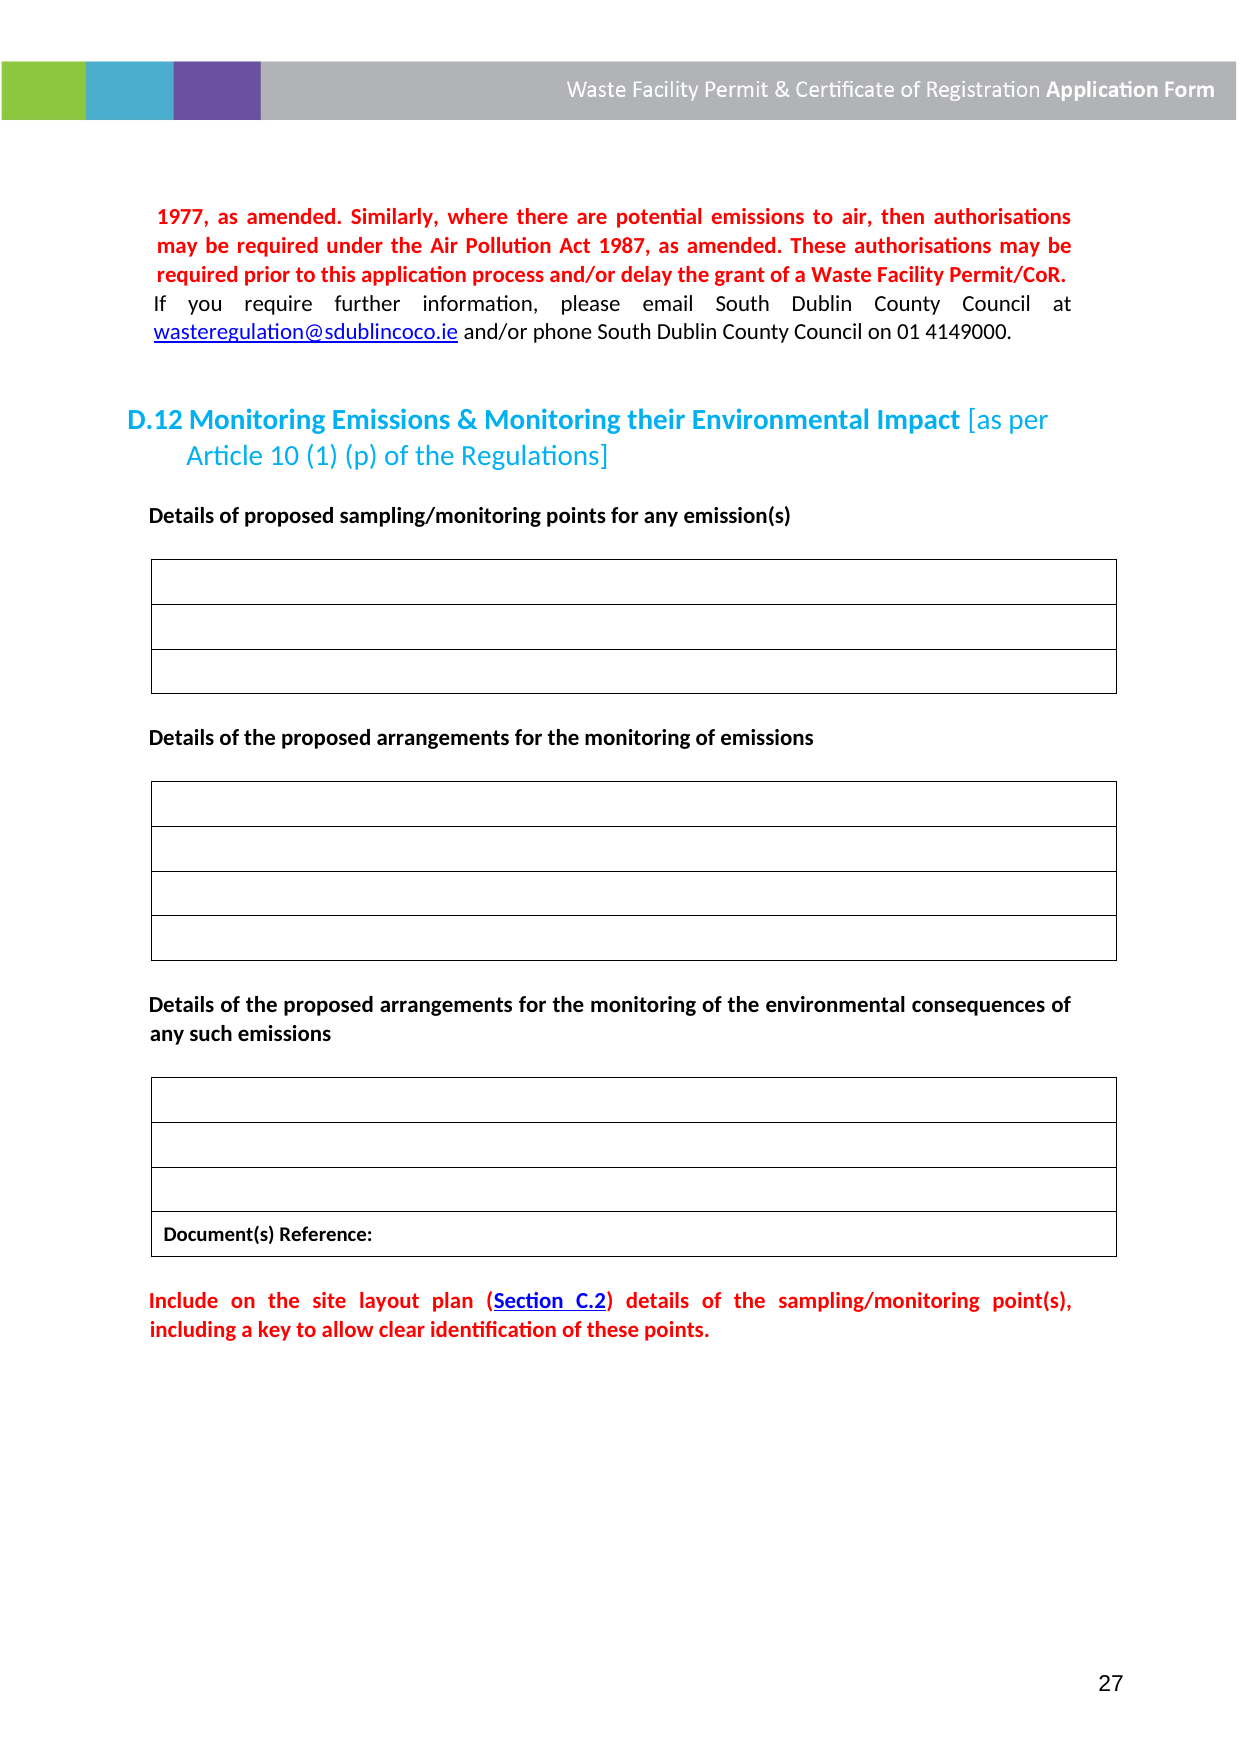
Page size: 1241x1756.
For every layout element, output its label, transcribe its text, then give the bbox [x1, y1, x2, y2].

text Details of proposed sampling/monitoring points for any emission(s) [148, 501, 1073, 529]
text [157, 202, 1073, 288]
table_cell [152, 916, 1116, 960]
table_header [152, 1078, 1116, 1122]
table_cell [152, 1168, 1116, 1211]
subtitle Monitoring Emissions & Monitoring their Environmental Impact [as per Article 10 (1) (p) of the Regulations] [127, 401, 1123, 473]
table_cell [152, 605, 1116, 649]
table_cell [152, 827, 1116, 871]
table_header [152, 782, 1116, 826]
table_cell [152, 872, 1116, 915]
table_cell Document(s) Reference: [152, 1212, 1116, 1256]
table_cell [152, 1123, 1116, 1167]
text Details of the proposed arrangements for the monitoring of emissions [148, 723, 1073, 751]
text Include on the site layout plan (Section C.2) details of the sampling/monitoring point(s), including a key to allow clear identification of these points. [148, 1286, 1073, 1343]
text Details of the proposed arrangements for the monitoring of the environmental consequences of any such emissions [148, 990, 1073, 1047]
table_header [152, 560, 1116, 604]
table_cell [152, 650, 1116, 693]
picture [0, 38, 1236, 136]
text If you require further information, please email South Dublin County Council at wasteregulation@sdublincoco.ie and/or phone South Dublin County Council on 01 4149000. [153, 289, 1073, 345]
